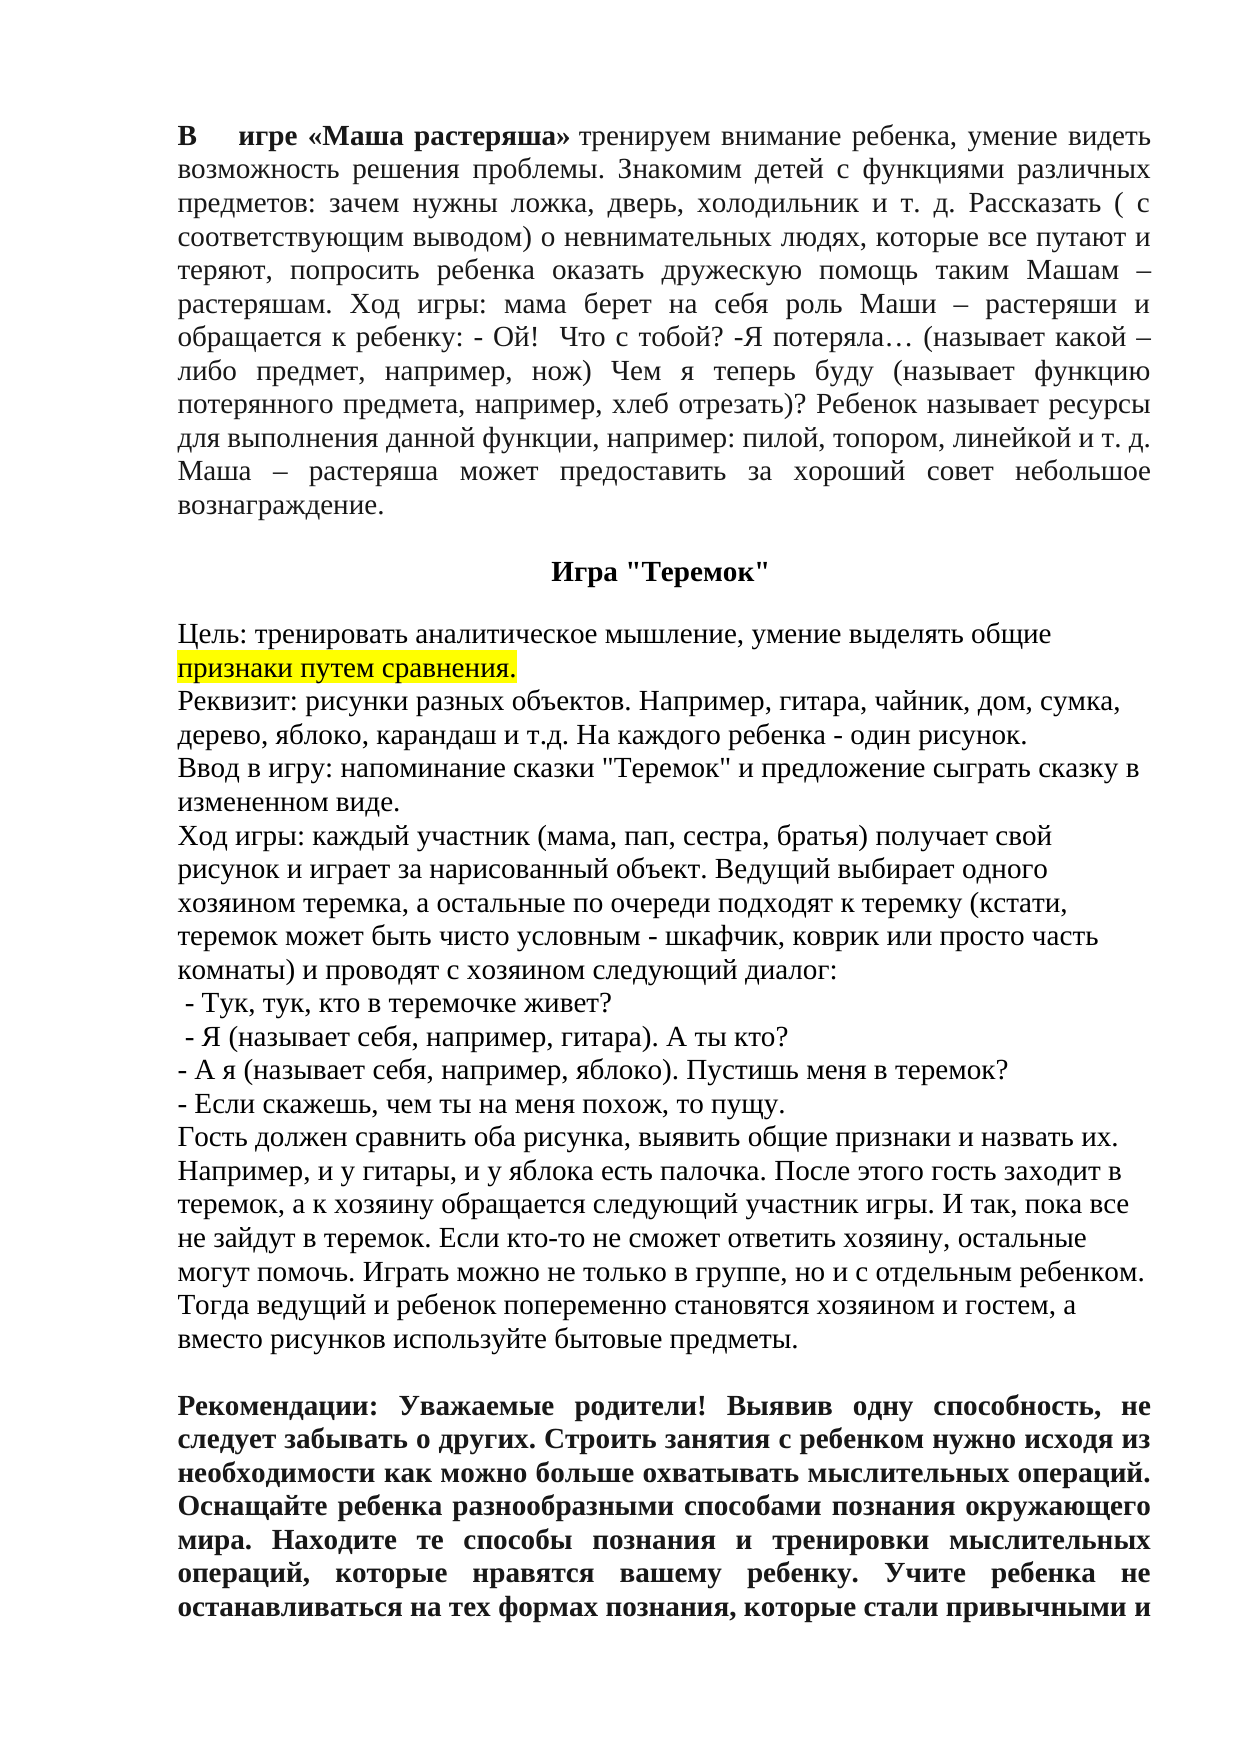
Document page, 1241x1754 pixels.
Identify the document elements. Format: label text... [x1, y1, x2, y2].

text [177, 1388, 1152, 1623]
text Игра "Теремок" [177, 554, 1152, 616]
text В игре «Маша растеряша» тренируем внимание ребенка, умение видеть возможность решения проблемы. Знакомим детей с функциями различных предметов: зачем нужны ложка, дверь, холодильник и т. д. Рассказать ( с соответствующим выводом) о невнимательных людях, которые все путают и теряют, попросить ребенка оказать дружескую помощь таким Машам – растеряшам. Ход игры: мама берет на себя роль Маши – растеряши и обращается к ребенку: - Ой! Что с тобой? -Я потеряла… (называет какой – либо предмет, например, нож) Чем я теперь буду (называет функцию потерянного предмета, например, хлеб отрезать)? Ребенок называет ресурсы для выполнения данной функции, например: пилой, топором, линейкой и т. д. Маша – растеряша может предоставить за хороший совет небольшое вознаграждение. [177, 118, 1152, 521]
text Цель: тренировать аналитическое мышление, умение выделять общие признаки путем сравнения. Реквизит: рисунки разных объектов. Например, гитара, чайник, дом, сумка, дерево, яблоко, карандаш и т.д. На каждого ребенка - один рисунок. Ввод в игру: напоминание сказки "Теремок" и предложение сыграть сказку в измененном виде. Ход игры: каждый участник (мама, пап, сестра, братья) получает свой рисунок и играет за нарисованный объект. Ведущий выбирает одного хозяином теремка, а остальные по очереди подходят к теремку (кстати, теремок может быть чисто условным - шкафчик, коврик или просто часть комнаты) и проводят с хозяином следующий диалог: - Тук, тук, кто в теремочке живет? - Я (называет себя, например, гитара). А ты кто? - А я (называет себя, например, яблоко). Пустишь меня в теремок? - Если скажешь, чем ты на меня похож, то пущу. Гость должен сравнить оба рисунка, выявить общие признаки и назвать их. Например, и у гитары, и у яблока есть палочка. После этого гость заходит в теремок, а к хозяину обращается следующий участник игры. И так, пока все не зайдут в теремок. Если кто-то не сможет ответить хозяину, остальные могут помочь. Играть можно не только в группе, но и с отдельным ребенком. Тогда ведущий и ребенок попеременно становятся хозяином и гостем, а вместо рисунков используйте бытовые предметы. [177, 616, 1152, 1354]
